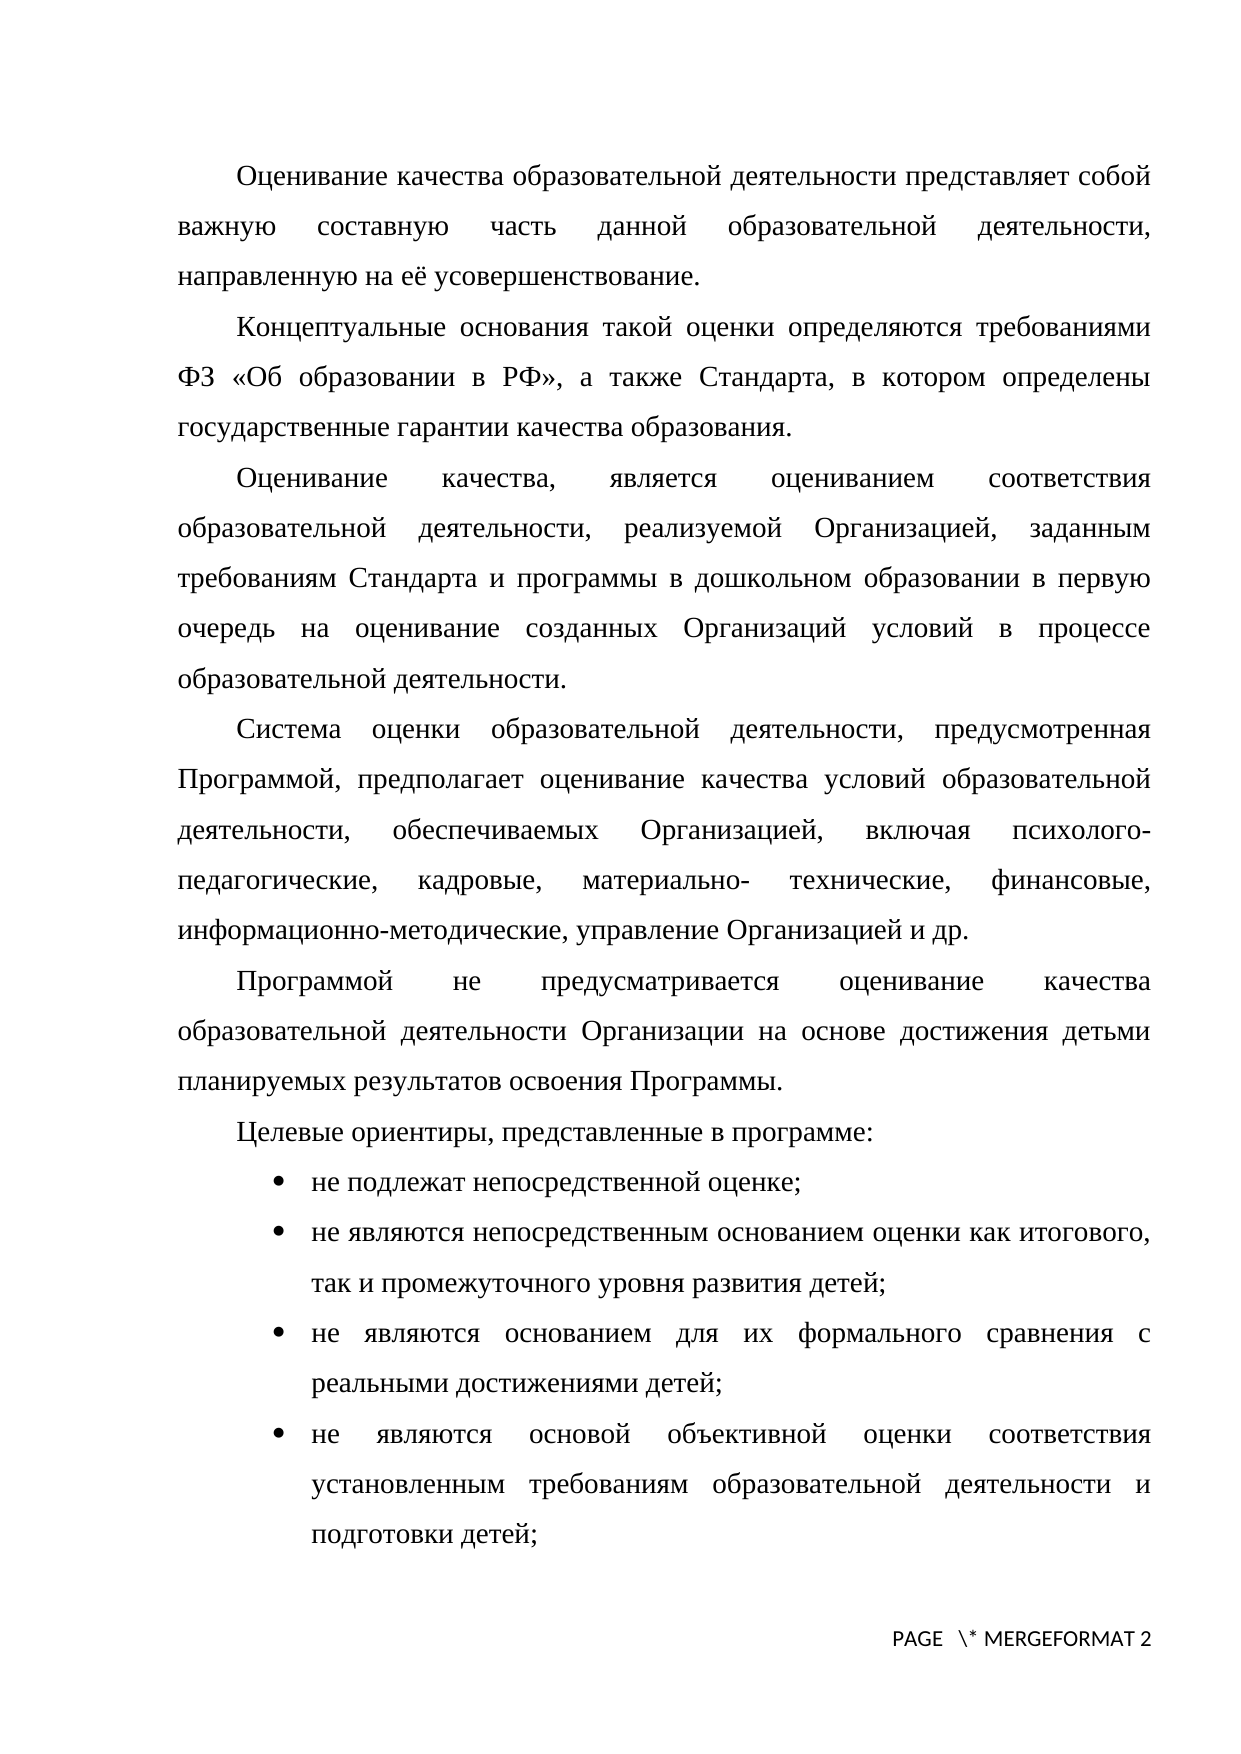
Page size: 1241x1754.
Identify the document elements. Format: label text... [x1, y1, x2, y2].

list не подлежат непосредственной оценке; [274, 1164, 1152, 1198]
text Целевые ориентиры, представленные в программе: [177, 1114, 1152, 1147]
text Оценивание качества образовательной деятельности представляет собой важную составную часть данной образовательной деятельности, направленную на её усовершенствование. [177, 158, 1152, 292]
list не являются основой объективной оценки соответствия установленным требованиям образовательной деятельности и подготовки детей; [274, 1416, 1152, 1550]
text Оценивание качества, является оцениванием соответствия образовательной деятельности, реализуемой Организацией, заданным требованиям Стандарта и программы в дошкольном образовании в первую очередь на оценивание созданных Организаций условий в процессе образовательной деятельности. [177, 460, 1152, 694]
text Система оценки образовательной деятельности, предусмотренная Программой, предполагает оценивание качества условий образовательной деятельности, обеспечиваемых Организацией, включая психолого-педагогические, кадровые, материально- технические, финансовые, информационно-методические, управление Организацией и др. [177, 711, 1152, 946]
text Программой не предусматривается оценивание качества образовательной деятельности Организации на основе достижения детьми планируемых результатов освоения Программы. [177, 963, 1152, 1097]
list не являются основанием для их формального сравнения с реальными достижениями детей; [274, 1315, 1152, 1399]
text Концептуальные основания такой оценки определяются требованиями ФЗ «Об образовании в РФ», а также Стандарта, в котором определены государственные гарантии качества образования. [177, 309, 1152, 443]
list не являются непосредственным основанием оценки как итогового, так и промежуточного уровня развития детей; [274, 1214, 1152, 1298]
